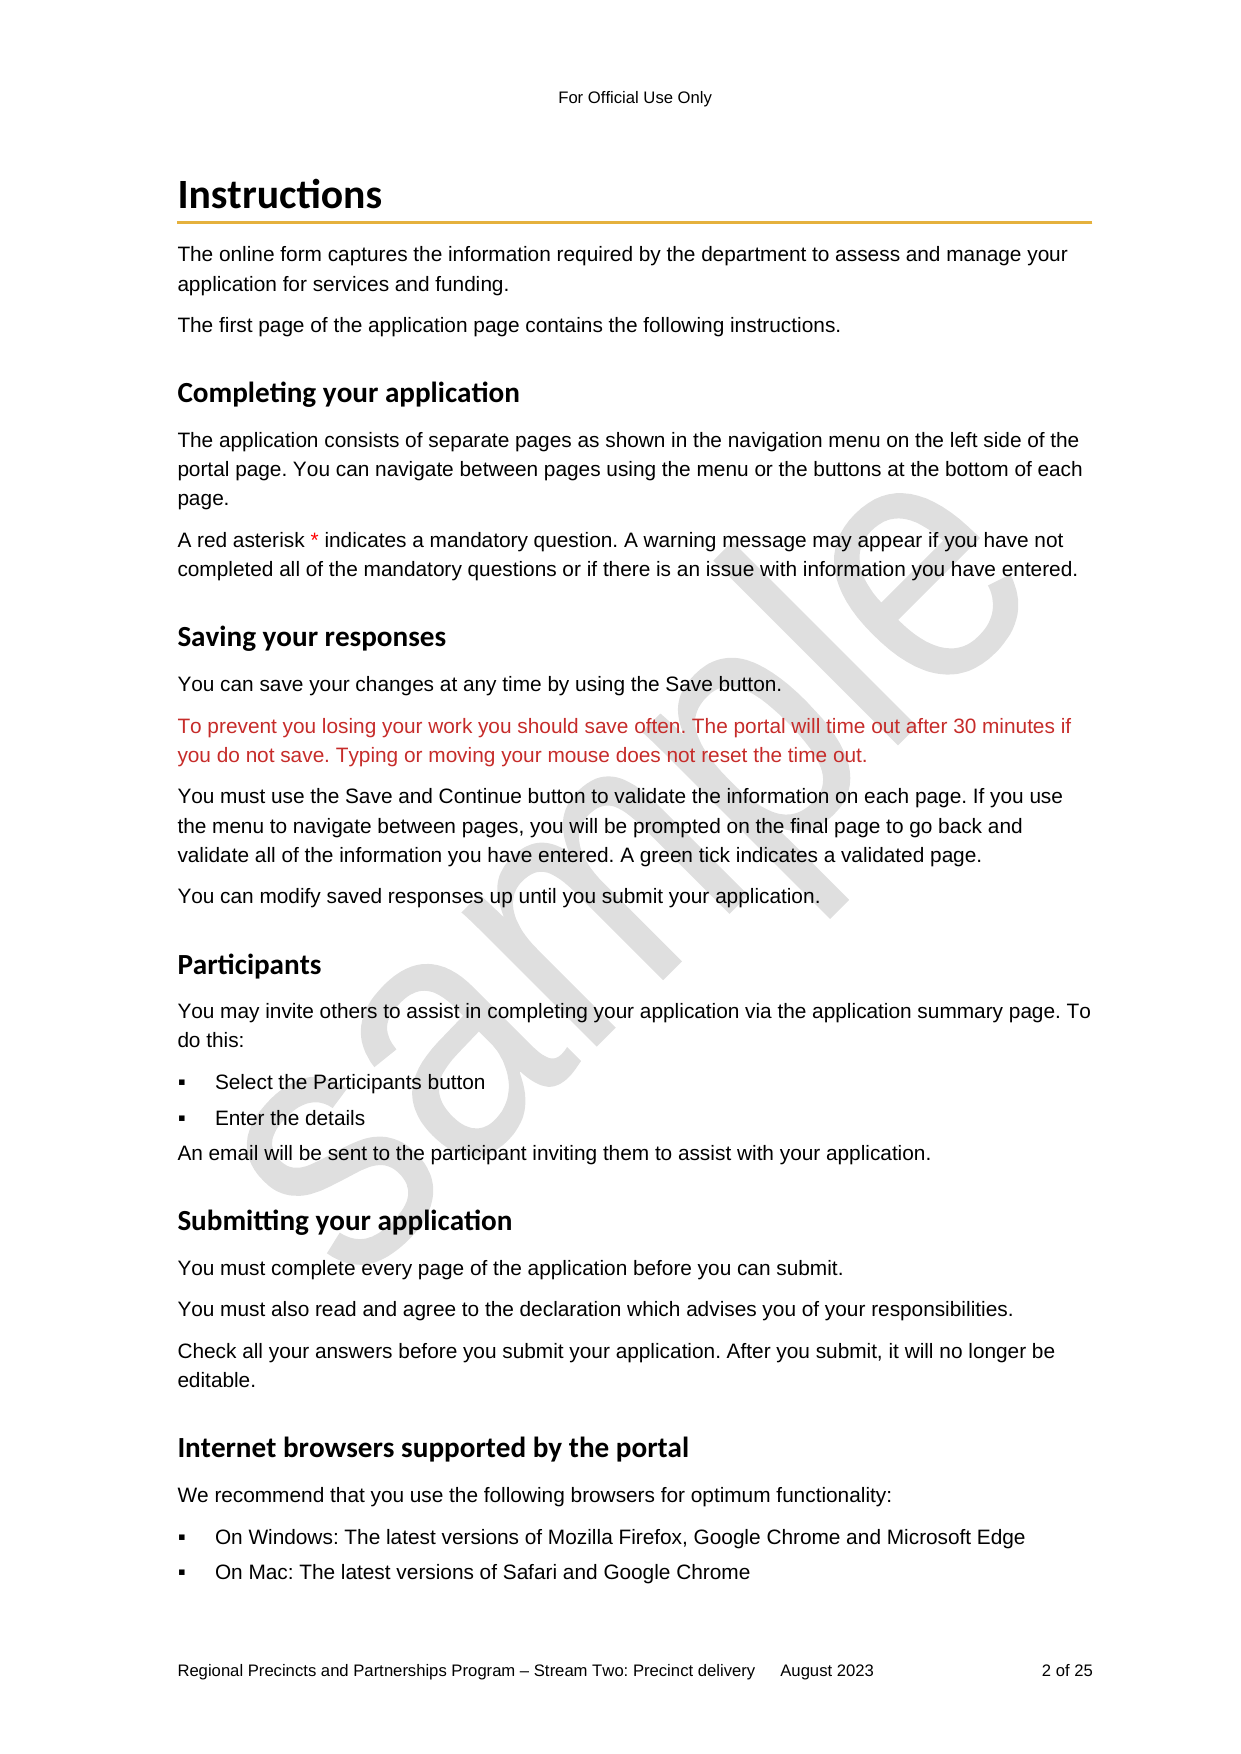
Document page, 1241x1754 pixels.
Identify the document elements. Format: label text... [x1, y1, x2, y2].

text We recommend that you use the following browsers for optimum functionality: [177, 1478, 1092, 1507]
text The online form captures the information required by the department to assess and manage your application for services and funding. [177, 237, 1092, 295]
text You can modify saved responses up until you submit your application. [177, 879, 1092, 908]
subtitle Submitting your application [177, 1202, 1092, 1238]
subtitle Participants [177, 946, 1092, 981]
text The application consists of separate pages as shown in the navigation menu on the left side of the portal page. You can navigate between pages using the menu or the buttons at the bottom of each page. [177, 423, 1092, 510]
text To prevent you losing your work you should save often. The portal will time out after 30 minutes if you do not save. Typing or moving your mouse does not reset the time out. [177, 708, 1092, 767]
text An email will be sent to the participant inviting them to assist with your application. [177, 1136, 1092, 1165]
text You may invite others to assist in completing your application via the application summary page. To do this: [177, 994, 1092, 1052]
subtitle Internet browsers supported by the portal [177, 1429, 1092, 1465]
text A red asterisk * indicates a mandatory question. A warning message may appear if you have not completed all of the mandatory questions or if there is an issue with information you have entered. [177, 523, 1092, 581]
subtitle Saving your responses [177, 618, 1092, 654]
text You can save your changes at any time by using the Save button. [177, 667, 1092, 696]
text You must use the Save and Continue button to validate the information on each page. If you use the menu to navigate between pages, you will be prompted on the final page to go back and validate all of the information you have entered. A green tick indicates a validated page. [177, 779, 1092, 867]
list Enter the details [177, 1100, 1092, 1129]
text The first page of the application page contains the following instructions. [177, 308, 1092, 337]
text You must complete every page of the application before you can submit. [177, 1250, 1092, 1279]
list Select the Participants button [177, 1065, 1092, 1094]
list On Windows: The latest versions of Mozilla Firefox, Google Chrome and Microsoft Edge [177, 1519, 1092, 1548]
text Check all your answers before you submit your application. After you submit, it will no longer be editable. [177, 1334, 1092, 1392]
subtitle Completing your application [177, 374, 1092, 410]
text You must also read and agree to the declaration which advises you of your responsibilities. [177, 1292, 1092, 1321]
subtitle Instructions [177, 168, 1092, 221]
list On Mac: The latest versions of Safari and Google Chrome [177, 1555, 1092, 1584]
